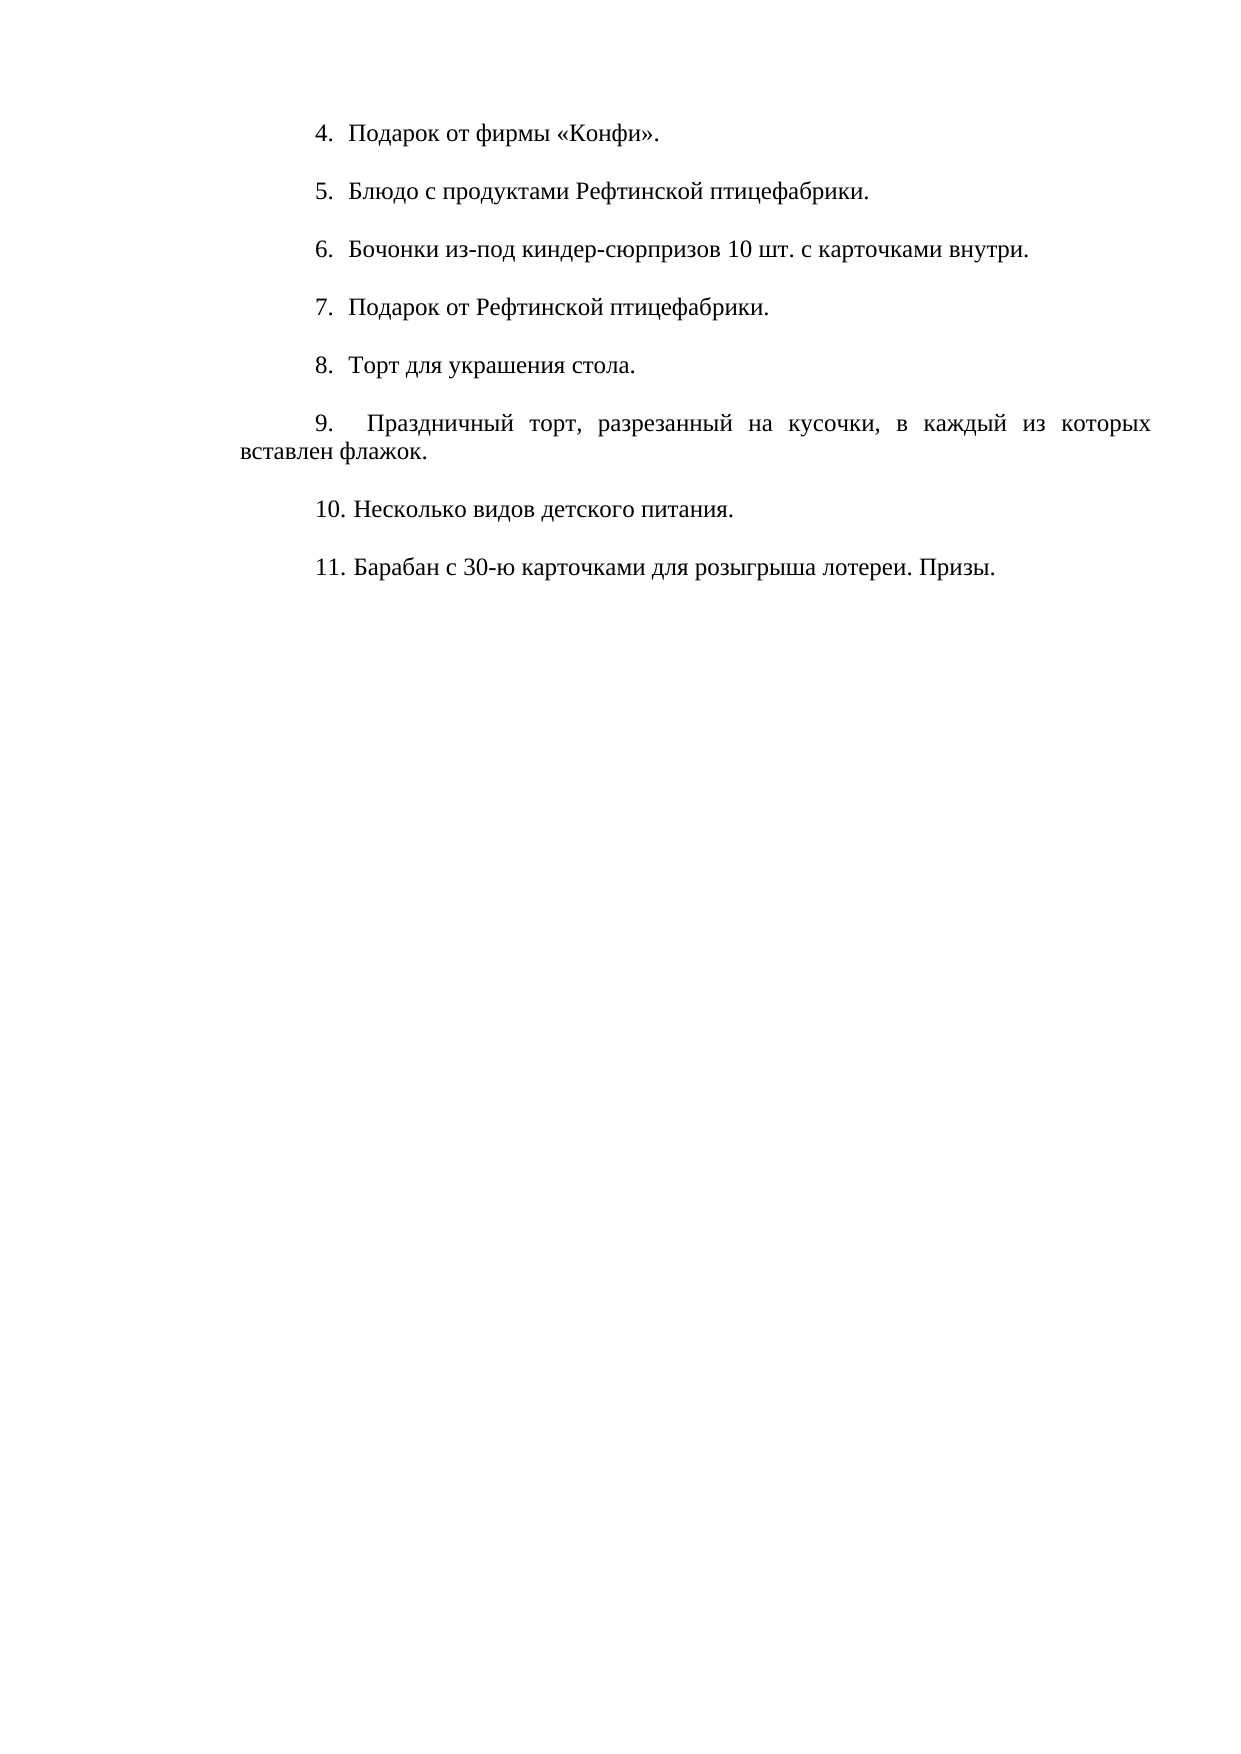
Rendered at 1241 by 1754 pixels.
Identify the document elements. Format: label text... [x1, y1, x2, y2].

text 7. Подарок от Рефтинской птицефабрики. [240, 292, 1152, 321]
text 6. Бочонки из-под киндер-сюрпризов 10 шт. с карточками внутри. [240, 234, 1152, 263]
text 4. Подарок от фирмы «Конфи». [240, 118, 1152, 147]
text 5. Блюдо с продуктами Рефтинской птицефабрики. [240, 176, 1152, 205]
text 9. Праздничный торт, разрезанный на кусочки, в каждый из которых вставлен флажок. [240, 408, 1152, 465]
text 8. Торт для украшения стола. [240, 350, 1152, 378]
text 11. Барабан с 30-ю карточками для розыгрыша лотереи. Призы. [240, 552, 1152, 581]
text 10. Несколько видов детского питания. [240, 494, 1152, 523]
